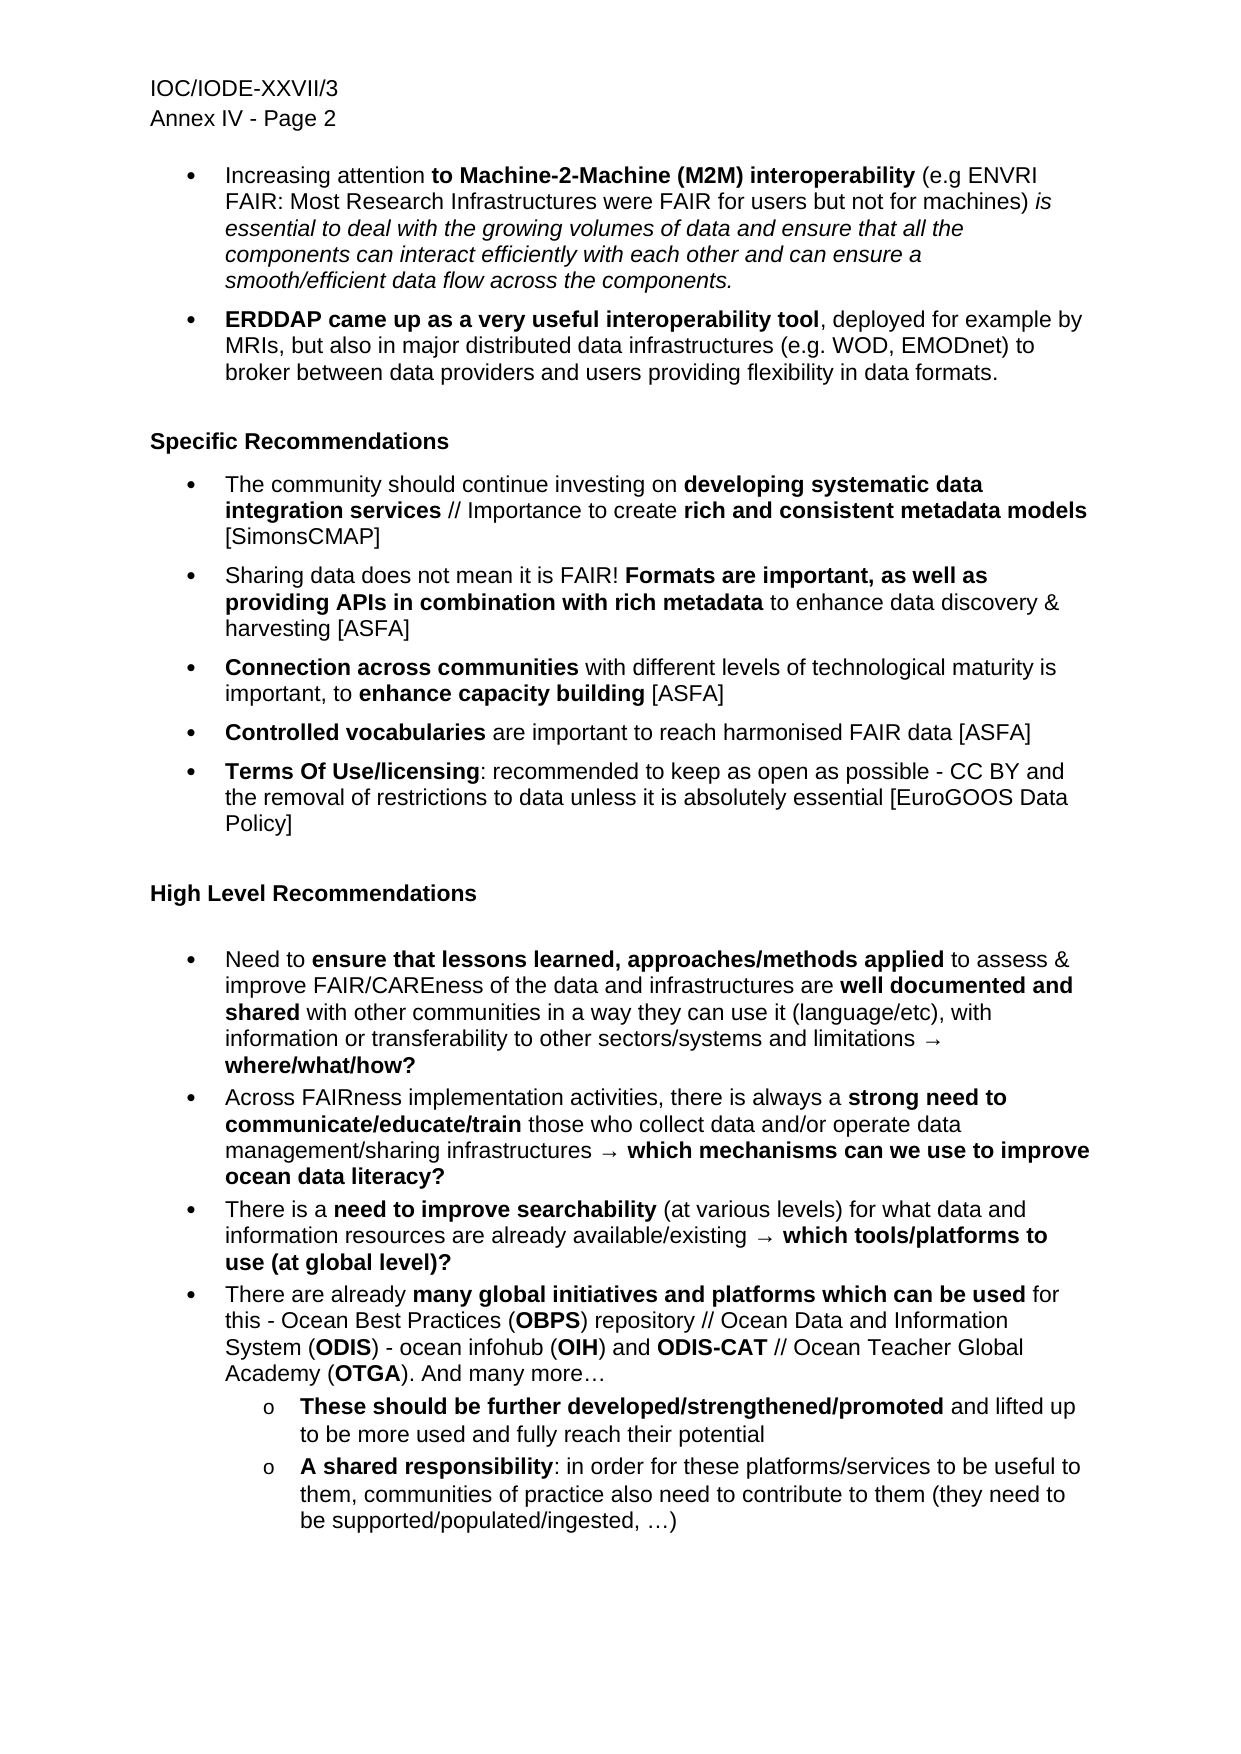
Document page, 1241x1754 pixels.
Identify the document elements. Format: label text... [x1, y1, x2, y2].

list Sharing data does not mean it is FAIR! Formats are important, as well as providing APIs in combination with rich metadata to enhance data discovery & harvesting [ASFA] [187, 562, 1090, 641]
list There are already many global initiatives and platforms which can be used for this - Ocean Best Practices (OBPS) repository // Ocean Data and Information System (ODIS) - ocean infohub (OIH) and ODIS-CAT // Ocean Teacher Global Academy (OTGA). And many more… [187, 1281, 1090, 1387]
text High Level Recommendations [150, 879, 1090, 906]
list ERDDAP came up as a very useful interoperability tool, deployed for example by MRIs, but also in major distributed data infrastructures (e.g. WOD, EMODnet) to broker between data providers and users providing flexibility in data formats. [187, 306, 1090, 385]
list Need to ensure that lessons learned, approaches/methods applied to assess & improve FAIR/CAREness of the data and infrastructures are well documented and shared with other communities in a way they can use it (language/etc), with information or transferability to other sectors/systems and limitations → where/what/how? [187, 946, 1090, 1078]
text Specific Recommendations [150, 428, 1090, 454]
list Terms Of Use/licensing: recommended to keep as open as possible - CC BY and the removal of restrictions to data unless it is absolutely essential [EuroGOOS Data Policy] [187, 758, 1090, 837]
list These should be further developed/strengthened/promoted and lifted up to be more used and fully reach their potential [262, 1393, 1090, 1447]
list Across FAIRness implementation activities, there is always a strong need to communicate/educate/train those who collect data and/or operate data management/sharing infrastructures → which mechanisms can we use to improve ocean data literacy? [187, 1084, 1090, 1189]
list Controlled vocabularies are important to reach harmonised FAIR data [ASFA] [187, 719, 1090, 745]
list Increasing attention to Machine-2-Machine (M2M) interoperability (e.g ENVRI FAIR: Most Research Infrastructures were FAIR for users but not for machines) is essential to deal with the growing volumes of data and ensure that all the components can interact efficiently with each other and can ensure a smooth/efficient data flow across the components. [187, 162, 1090, 293]
list The community should continue investing on developing systematic data integration services // Importance to create rich and consistent metadata models [SimonsCMAP] [187, 471, 1090, 549]
list A shared responsibility: in order for these platforms/services to be useful to them, communities of practice also need to contribute to them (they need to be supported/populated/ingested, …) [262, 1453, 1090, 1533]
list There is a need to improve searchability (at various levels) for what data and information resources are already available/existing → which tools/platforms to use (at global level)? [187, 1196, 1090, 1275]
list Connection across communities with different levels of technological maturity is important, to enhance capacity building [ASFA] [187, 654, 1090, 706]
